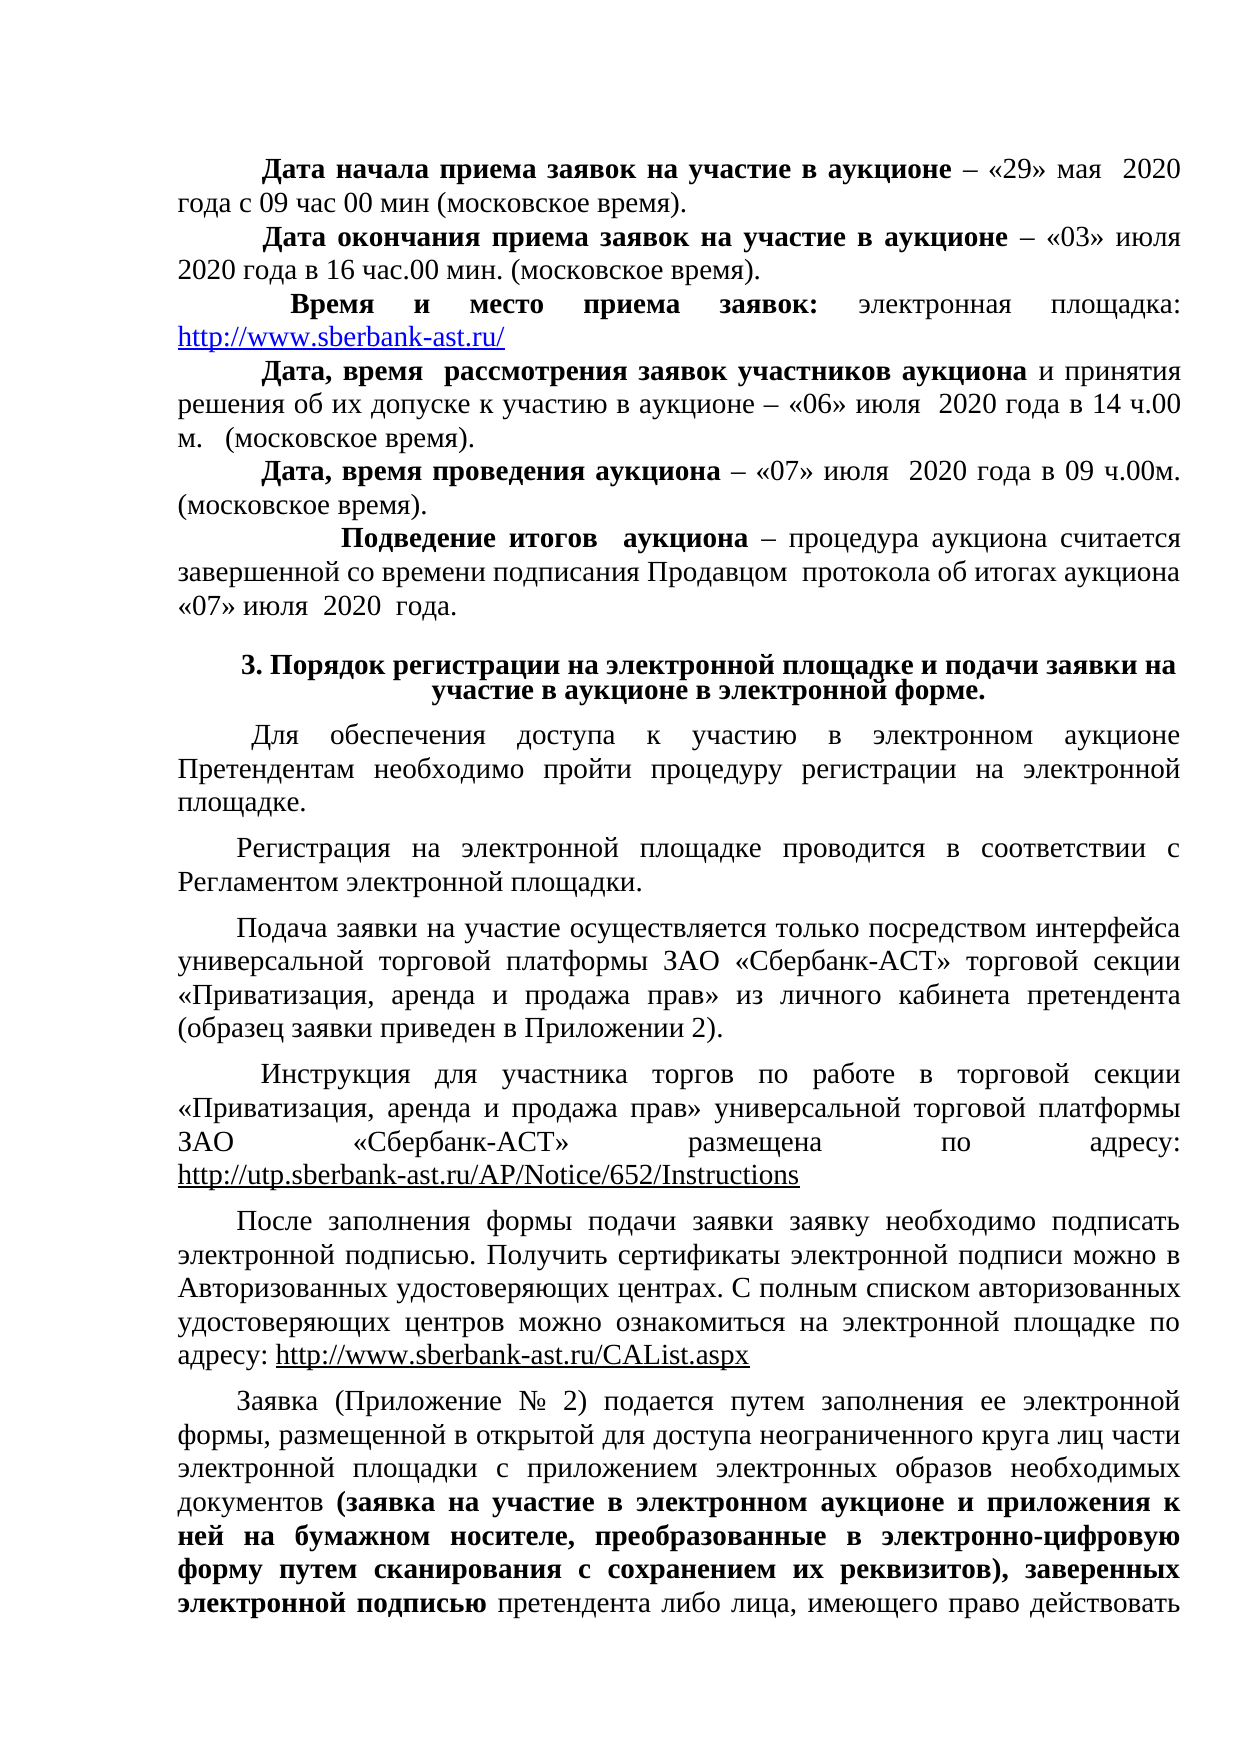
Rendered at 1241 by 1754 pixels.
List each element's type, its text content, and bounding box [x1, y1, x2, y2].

text Регистрация на электронной площадке проводится в соответствии с Регламентом электронной площадки. [177, 830, 1181, 897]
text Время и место приема заявок: электронная площадка: http://www.sberbank-ast.ru/ [177, 286, 1181, 353]
text Дата, время проведения аукциона – «07» июля 2020 года в 09 ч.00м. (московское время). [177, 453, 1181, 521]
text Дата окончания приема заявок на участие в аукционе – «03» июля 2020 года в 16 час.00 мин. (московское время). [177, 219, 1181, 286]
text Подача заявки на участие осуществляется только посредством интерфейса универсальной торговой платформы ЗАО «Сбербанк-АСТ» торговой секции «Приватизация, аренда и продажа прав» из личного кабинета претендента (образец заявки приведен в Приложении 2). [177, 910, 1181, 1044]
text Для обеспечения доступа к участию в электронном аукционе Претендентам необходимо пройти процедуру регистрации на электронной площадке. [177, 717, 1181, 818]
text 3. Порядок регистрации на электронной площадке и подачи заявки на участие в аукционе в электронной форме. [236, 655, 1181, 705]
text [177, 1383, 1181, 1618]
text Подведение итогов аукциона – процедура аукциона считается завершенной со времени подписания Продавцом протокола об итогах аукциона «07» июля 2020 года. [177, 521, 1181, 621]
text После заполнения формы подачи заявки заявку необходимо подписать электронной подписью. Получить сертификаты электронной подписи можно в Авторизованных удостоверяющих центрах. С полным списком авторизованных удостоверяющих центров можно ознакомиться на электронной площадке по адресу: http://www.sberbank-ast.ru/CAList.aspx [177, 1203, 1181, 1371]
text Дата, время рассмотрения заявок участников аукциона и принятия решения об их допуске к участию в аукционе – «06» июля 2020 года в 14 ч.00 м. (московское время). [177, 353, 1181, 453]
text Инструкция для участника торгов по работе в торговой секции «Приватизация, аренда и продажа прав» универсальной торговой платформы ЗАО «Сбербанк-АСТ» размещена по адресу: http://utp.sberbank-ast.ru/AP/Notice/652/Instructions [177, 1057, 1181, 1191]
text Дата начала приема заявок на участие в аукционе – «29» мая 2020 года с 09 час 00 мин (московское время). [177, 152, 1181, 219]
